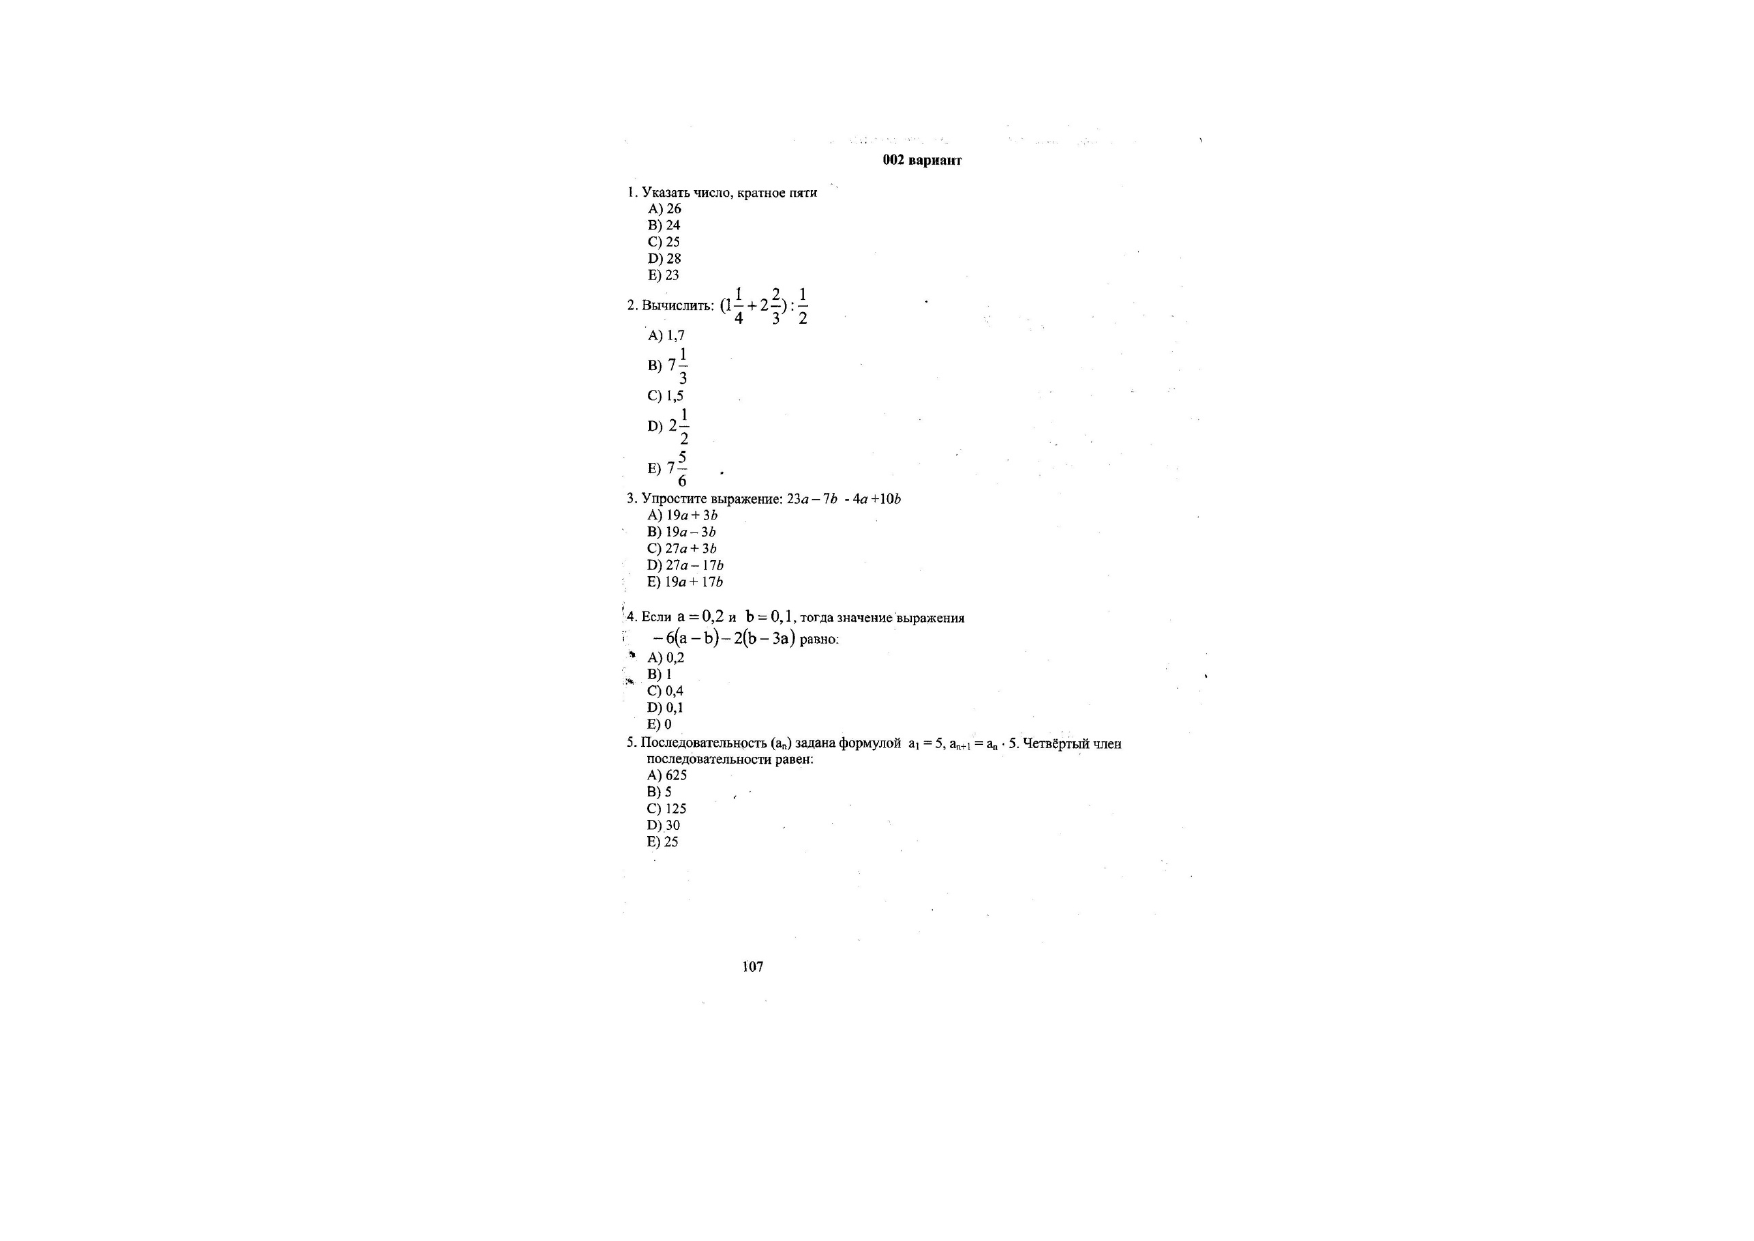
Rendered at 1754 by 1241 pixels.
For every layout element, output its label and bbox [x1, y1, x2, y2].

picture [544, 88, 1210, 1108]
